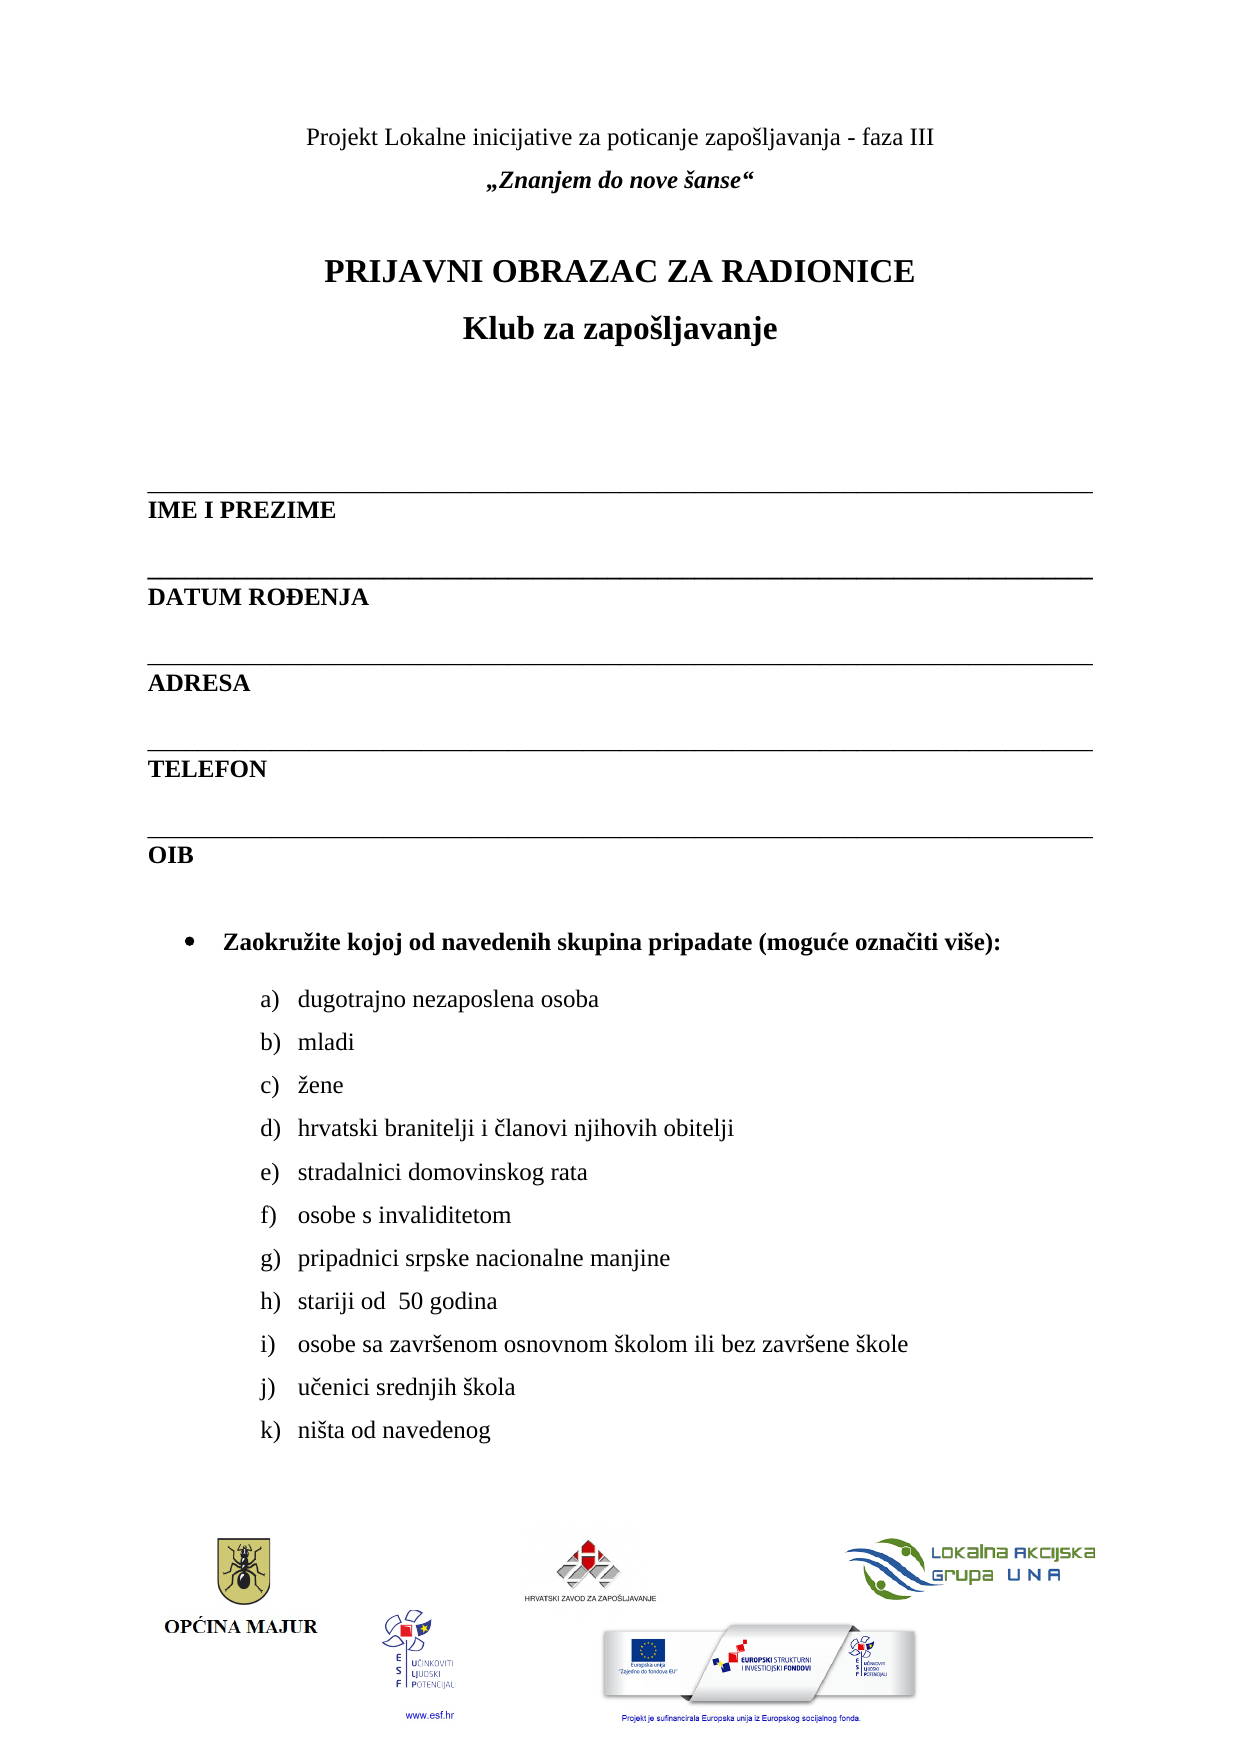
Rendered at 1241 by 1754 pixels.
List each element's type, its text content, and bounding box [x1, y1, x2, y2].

picture [217, 1538, 271, 1605]
list mladi [260, 1027, 1093, 1056]
list stradalnici domovinskog rata [260, 1157, 1093, 1185]
list stariji od 50 godina [260, 1286, 1093, 1315]
list ništa od navedenog [260, 1415, 1093, 1444]
text PRIJAVNI OBRAZAC ZA RADIONICE [148, 251, 1093, 289]
list pripadnici srpske nacionalne manjine [260, 1243, 1093, 1272]
picture [598, 1621, 921, 1726]
list hrvatski branitelji i članovi njihovih obitelji [260, 1113, 1093, 1142]
picture [157, 1610, 324, 1641]
text Klub za zapošljavanje [148, 308, 1093, 347]
text „Znanjem do nove šanse“ [148, 165, 1093, 193]
picture [843, 1538, 1096, 1600]
picture [515, 1521, 664, 1619]
list učenici srednjih škola [260, 1372, 1093, 1401]
picture [401, 1706, 458, 1726]
text DATUM ROĐENJA [148, 582, 1093, 610]
text ADRESA [148, 668, 1093, 697]
text OIB [148, 840, 1093, 869]
list Zaokružite kojoj od navedenih skupina pripadate (moguće označiti više): [185, 927, 1093, 955]
text Projekt Lokalne inicijative za poticanje zapošljavanja - faza III [148, 122, 1093, 150]
list žene [260, 1070, 1093, 1099]
picture [381, 1610, 456, 1689]
text TELEFON [148, 754, 1093, 783]
text IME I PREZIME [148, 495, 1093, 524]
list osobe sa završenom osnovnom školom ili bez završene škole [260, 1329, 1093, 1358]
list dugotrajno nezaposlena osoba [260, 984, 1093, 1013]
list osobe s invaliditetom [260, 1200, 1093, 1228]
